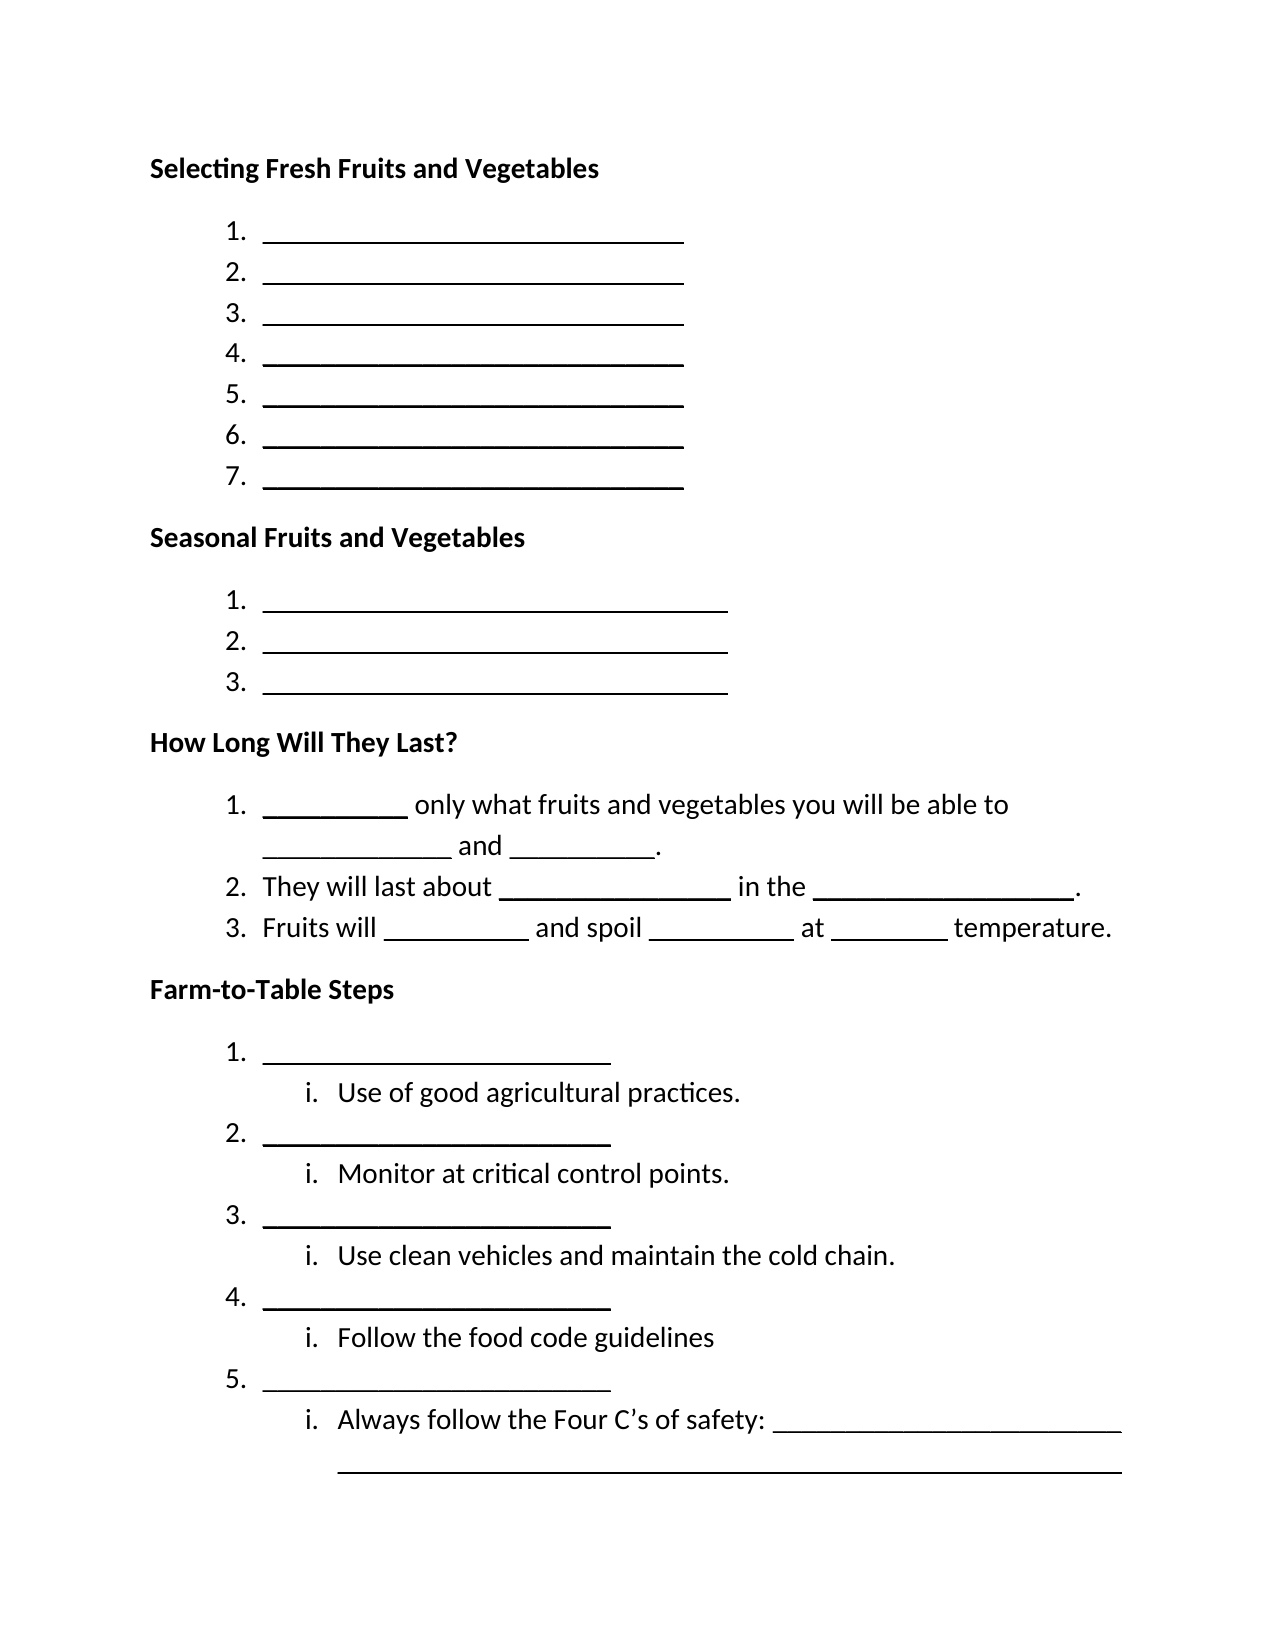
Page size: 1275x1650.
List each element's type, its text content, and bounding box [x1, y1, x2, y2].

text How Long Will They Last? [150, 724, 1125, 760]
text Selecting Fresh Fruits and Vegetables [150, 150, 1125, 186]
list Follow the food code guidelines [319, 1319, 1125, 1355]
list ________________________________ [225, 663, 1125, 698]
list _____________________________ [225, 212, 1125, 247]
list _____________________________ [225, 457, 1125, 493]
list _____________________________ [225, 334, 1125, 370]
list __________ only what fruits and vegetables you will be able to _____________ and __________. [225, 786, 1125, 863]
list _____________________________ [225, 294, 1125, 329]
list Always follow the Four C’s of safety: ________________________ [319, 1401, 1125, 1437]
list ________________________________ [225, 581, 1125, 617]
list ________________________ [225, 1360, 1125, 1396]
list ________________________ [225, 1114, 1125, 1150]
text Farm-to-Table Steps [150, 971, 1125, 1007]
list Fruits will __________ and spoil __________ at ________ temperature. [225, 909, 1125, 945]
list ________________________ [225, 1033, 1125, 1068]
text Seasonal Fruits and Vegetables [150, 519, 1125, 555]
list ________________________________ [225, 622, 1125, 657]
list They will last about ________________ in the __________________. [225, 868, 1125, 904]
list _____________________________ [225, 376, 1125, 411]
list ________________________ [225, 1196, 1125, 1232]
list _____________________________ [225, 253, 1125, 288]
list ________________________ [225, 1278, 1125, 1314]
list Use of good agricultural practices. [319, 1074, 1125, 1109]
list ______________________________________________________ [337, 1442, 1125, 1478]
list Monitor at critical control points. [319, 1156, 1125, 1191]
list _____________________________ [225, 416, 1125, 452]
list Use clean vehicles and maintain the cold chain. [319, 1237, 1125, 1273]
